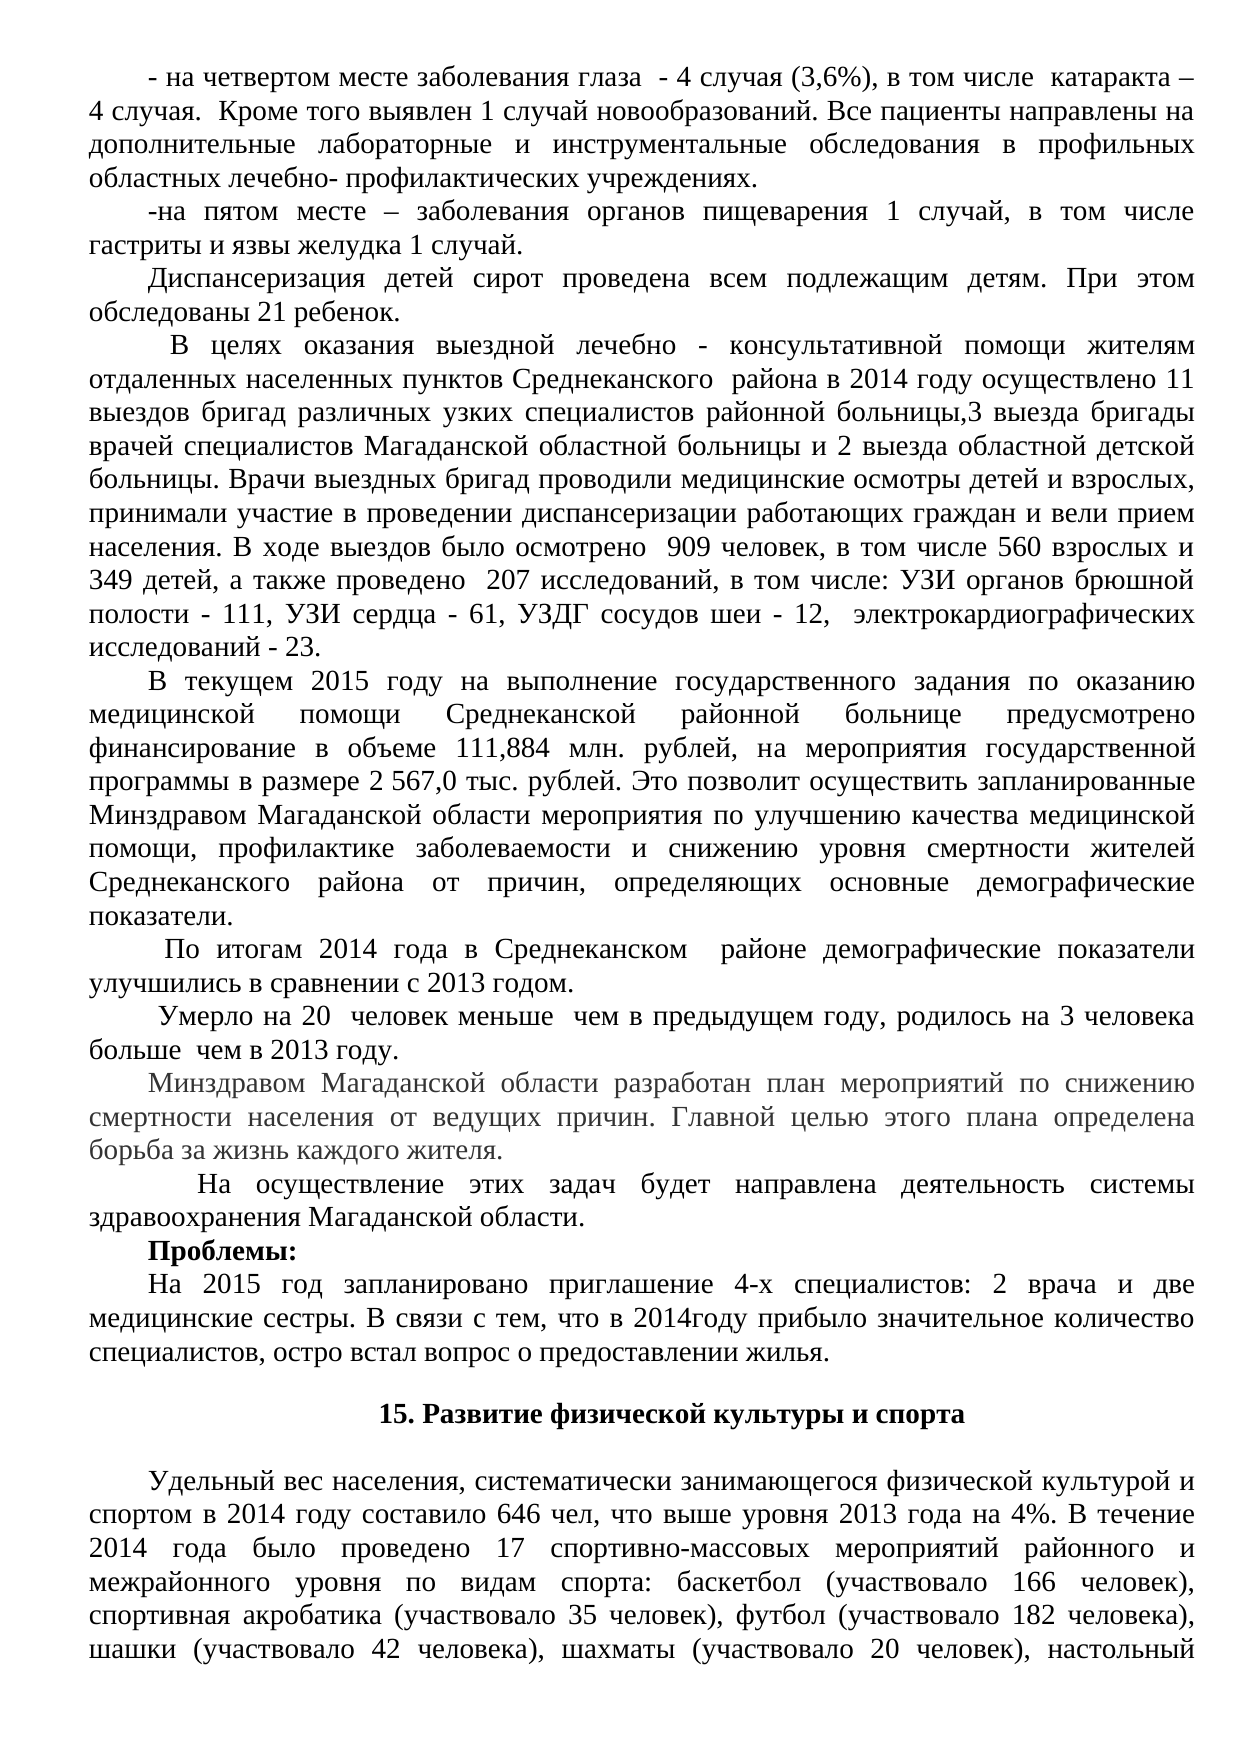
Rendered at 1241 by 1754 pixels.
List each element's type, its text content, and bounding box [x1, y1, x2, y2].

text На осуществление этих задач будет направлена деятельность системы здравоохранения Магаданской области. [89, 1166, 1196, 1233]
text На 2015 год запланировано приглашение 4-х специалистов: 2 врача и две медицинские сестры. В связи с тем, что в 2014году прибыло значительное количество специалистов, остро встал вопрос о предоставлении жилья. [89, 1267, 1196, 1367]
text По итогам 2014 года в Среднеканском районе демографические показатели улучшились в сравнении с 2013 годом. [89, 931, 1196, 998]
text Диспансеризация детей сирот проведена всем подлежащим детям. При этом обследованы 21 ребенок. [89, 260, 1196, 327]
text 15. Развитие физической культуры и спорта [89, 1396, 1196, 1429]
text В целях оказания выездной лечебно - консультативной помощи жителям отдаленных населенных пунктов Среднеканского района в 2014 году осуществлено 11 выездов бригад различных узких специалистов районной больницы,3 выезда бригады врачей специалистов Магаданской областной больницы и 2 выезда областной детской больницы. Врачи выездных бригад проводили медицинские осмотры детей и взрослых, принимали участие в проведении диспансеризации работающих граждан и вели прием населения. В ходе выездов было осмотрено 909 человек, в том числе 560 взрослых и 349 детей, а также проведено 207 исследований, в том числе: УЗИ органов брюшной полости - 111, УЗИ сердца - 61, УЗДГ сосудов шеи - 12, электрокардиографических исследований - 23. [89, 327, 1196, 663]
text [89, 1463, 1196, 1664]
text -на пятом месте – заболевания органов пищеварения 1 случай, в том числе гастриты и язвы желудка 1 случай. [89, 193, 1196, 260]
text В текущем 2015 году на выполнение государственного задания по оказанию медицинской помощи Среднеканской районной больнице предусмотрено финансирование в объеме 111,884 млн. рублей, на мероприятия государственной программы в размере 2 567,0 тыс. рублей. Это позволит осуществить запланированные Минздравом Магаданской области мероприятия по улучшению качества медицинской помощи, профилактике заболеваемости и снижению уровня смертности жителей Среднеканского района от причин, определяющих основные демографические показатели. [89, 663, 1196, 931]
text - на четвертом месте заболевания глаза - 4 случая (3,6%), в том числе катаракта – 4 случая. Кроме того выявлен 1 случай новообразований. Все пациенты направлены на дополнительные лабораторные и инструментальные обследования в профильных областных лечебно- профилактических учреждениях. [89, 59, 1196, 193]
text Минздравом Магаданской области разработан план мероприятий по снижению смертности населения от ведущих причин. Главной целью этого плана определена борьба за жизнь каждого жителя. [89, 1065, 1196, 1166]
text Умерло на 20 человек меньше чем в предыдущем году, родилось на 3 человека больше чем в 2013 году. [89, 998, 1196, 1065]
text Проблемы: [89, 1233, 1196, 1267]
